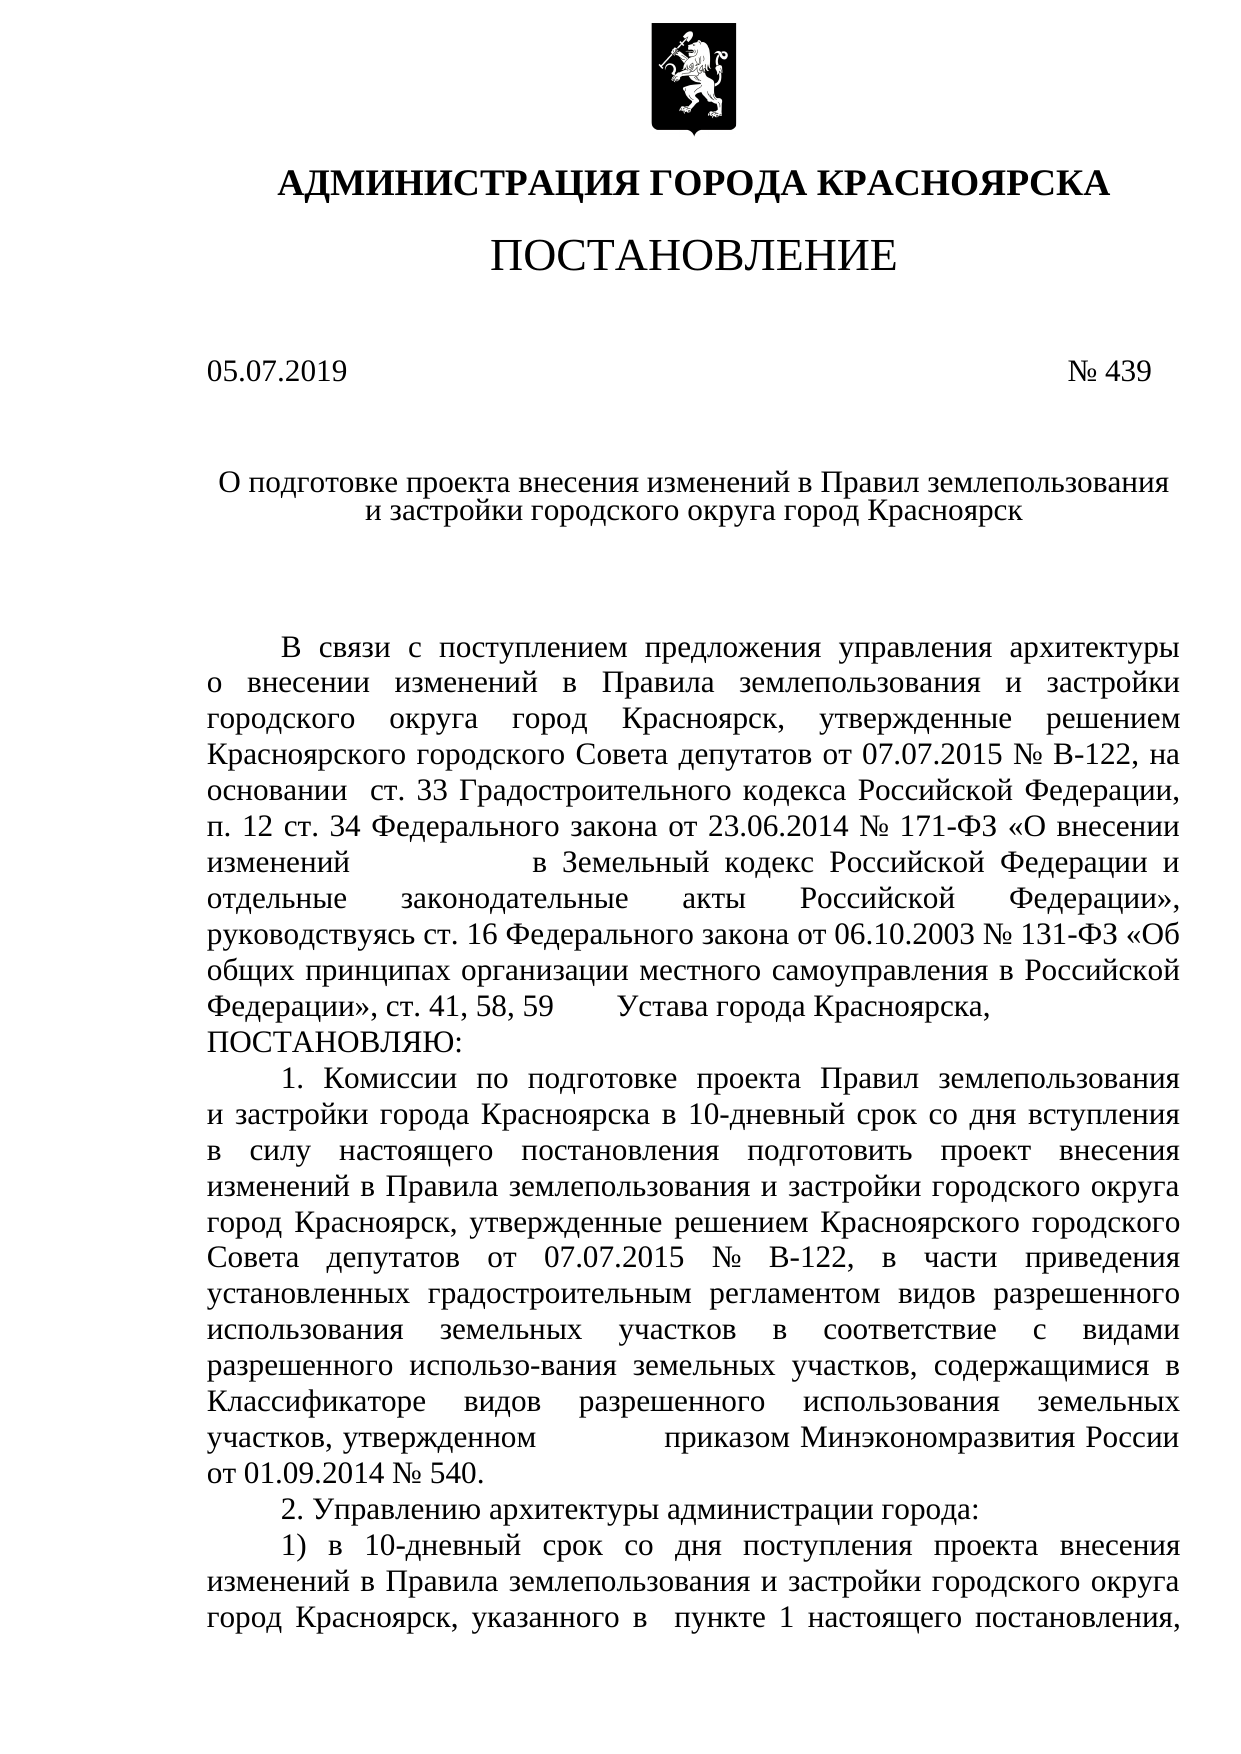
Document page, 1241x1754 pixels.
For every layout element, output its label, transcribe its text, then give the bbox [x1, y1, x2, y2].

text 2. Управлению архитектуры администрации города: [207, 1490, 1181, 1526]
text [207, 1526, 1181, 1634]
title О подготовке проекта внесения изменений в Правил землепользования и застройки городского округа город Красноярск [207, 470, 1181, 527]
text ПОСТАНОВЛЕНИЕ [207, 228, 1181, 280]
table_header № 439 [694, 352, 1192, 388]
text В связи с поступлением предложения управления архитектуры о внесении изменений в Правила землепользования и застройки городского округа город Красноярск, утвержденные решением Красноярского городского Совета депутатов от 07.07.2015 № В-122, на основании ст. 33 Градостроительного кодекса Российской Федерации, п. 12 ст. 34 Федерального закона от 23.06.2014 № 171-ФЗ «О внесении изменений в Земельный кодекс Российской Федерации и отдельные законодательные акты Российской Федерации», руководствуясь ст. 16 Федерального закона от 06.10.2003 № 131-ФЗ «Об общих принципах организации местного самоуправления в Российской Федерации», ст. 41, 58, 59 Устава города Красноярска, [207, 628, 1181, 1023]
text АДМИНИСТРАЦИЯ ГОРОДА КРАСНОЯРСКА [207, 161, 1181, 204]
picture [651, 23, 737, 137]
table_header 05.07.2019 [195, 352, 694, 388]
text ПОСТАНОВЛЯЮ: [207, 1023, 1181, 1059]
text 1. Комиссии по подготовке проекта Правил землепользования и застройки города Красноярска в 10-дневный срок со дня вступления в силу настоящего постановления подготовить проект внесения изменений в Правила землепользования и застройки городского округа город Красноярск, утвержденные решением Красноярского городского Совета депутатов от 07.07.2015 № В-122, в части приведения установленных градостроительным регламентом видов разрешенного использования земельных участков в соответствие с видами разрешенного использо-вания земельных участков, содержащимися в Классификаторе видов разрешенного использования земельных участков, утвержденном приказом Минэкономразвития России от 01.09.2014 № 540. [207, 1059, 1181, 1490]
